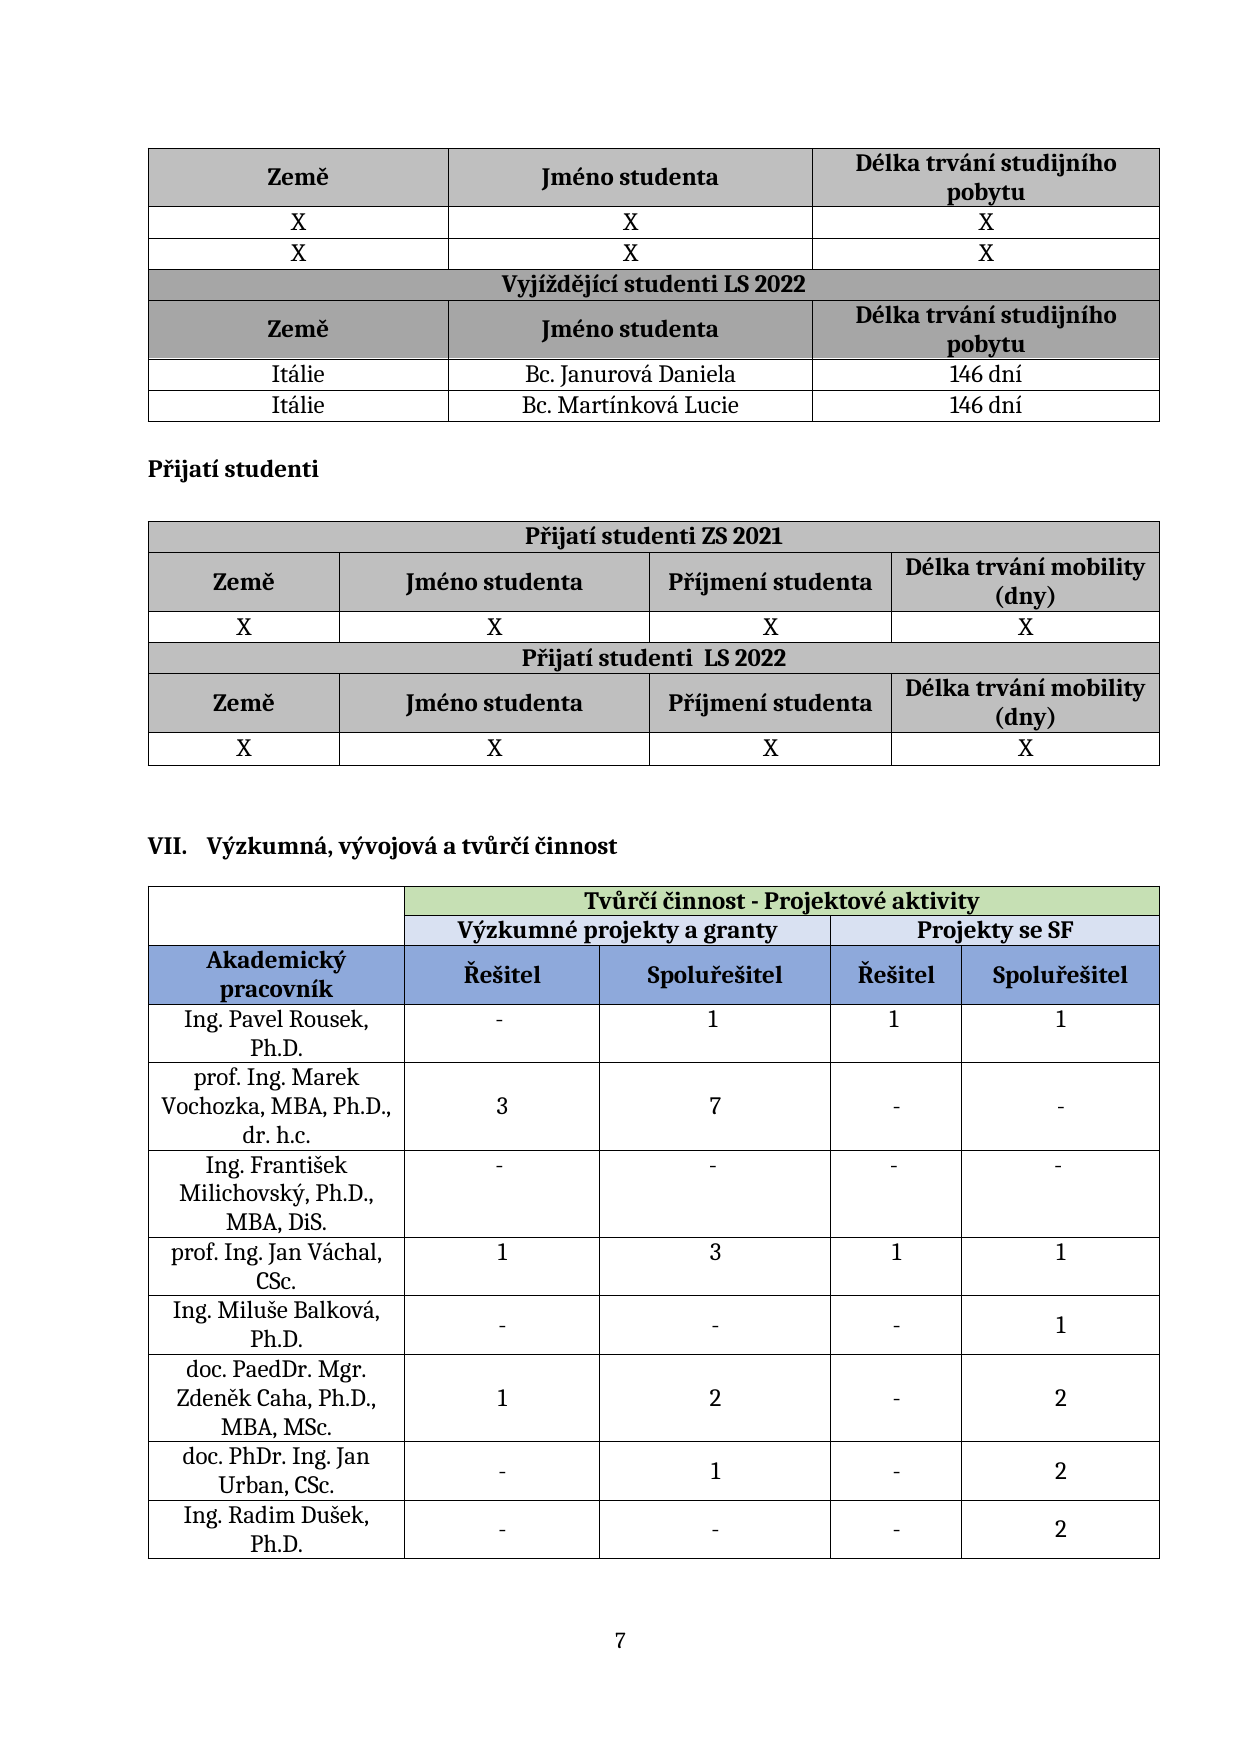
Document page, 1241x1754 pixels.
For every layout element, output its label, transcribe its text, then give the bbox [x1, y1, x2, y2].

table_cell Jméno studenta [340, 674, 649, 732]
table_cell Země [149, 674, 339, 732]
table_cell 3 [405, 1063, 599, 1149]
table_cell X [813, 207, 1159, 237]
text Přijatí studenti [148, 455, 1093, 484]
table_cell - [405, 1151, 599, 1237]
table_cell Příjmení studenta [650, 553, 891, 611]
table_cell X [340, 612, 649, 642]
table_cell - [405, 1005, 599, 1062]
table_cell X [449, 207, 812, 237]
table_cell X [340, 733, 649, 765]
table_cell Výzkumné projekty a granty [405, 916, 830, 945]
table_cell 2 [600, 1355, 830, 1441]
table_cell 1 [405, 1238, 599, 1295]
table_cell Itálie [149, 391, 448, 421]
table_cell Ing. František Milichovský, Ph.D., MBA, DiS. [149, 1151, 404, 1237]
table_cell Bc. Janurová Daniela [449, 360, 812, 390]
table_cell X [813, 239, 1159, 269]
table_cell 3 [600, 1238, 830, 1295]
table_header Tvůrčí činnost - Projektové aktivity [405, 887, 1159, 915]
table_cell prof. Ing. Jan Váchal, CSc. [149, 1238, 404, 1295]
table_cell - [600, 1296, 830, 1354]
table_cell Spoluřešitel [962, 946, 1159, 1004]
table_cell - [831, 1151, 961, 1237]
table_cell - [405, 1296, 599, 1354]
table_cell X [149, 207, 448, 237]
table_cell X [149, 733, 339, 765]
table_cell 1 [405, 1355, 599, 1441]
table_cell Spoluřešitel [600, 946, 830, 1004]
table_cell Ing. Pavel Rousek, Ph.D. [149, 1005, 404, 1062]
table_cell 1 [600, 1442, 830, 1500]
table_cell Přijatí studenti LS 2022 [149, 643, 1159, 673]
table_cell Jméno studenta [340, 553, 649, 611]
table_cell - [831, 1063, 961, 1149]
table_cell - [831, 1296, 961, 1354]
list Výzkumná, vývojová a tvůrčí činnost [148, 832, 1093, 861]
table_cell Jméno studenta [449, 301, 812, 358]
table_cell - [831, 1442, 961, 1500]
table_cell Země [149, 149, 448, 206]
table_cell 7 [600, 1063, 830, 1149]
table_cell - [831, 1355, 961, 1441]
table_cell 1 [831, 1005, 961, 1062]
table_cell 1 [600, 1005, 830, 1062]
table_cell - [962, 1151, 1159, 1237]
table_cell Akademický pracovník [149, 946, 404, 1004]
table_cell X [149, 612, 339, 642]
table_cell Itálie [149, 360, 448, 390]
table_cell 1 [962, 1296, 1159, 1354]
table_cell Délka trvání mobility (dny) [892, 553, 1159, 611]
table_cell Projekty se SF [831, 916, 1159, 945]
table_cell prof. Ing. Marek Vochozka, MBA, Ph.D., dr. h.c. [149, 1063, 404, 1149]
table_cell X [892, 733, 1159, 765]
table_cell X [449, 239, 812, 269]
table_cell - [600, 1501, 830, 1558]
table_cell Země [149, 301, 448, 358]
table_cell 146 dní [813, 391, 1159, 421]
table_cell Délka trvání mobility (dny) [892, 674, 1159, 732]
table_header Přijatí studenti ZS 2021 [149, 522, 1159, 552]
table_cell - [962, 1063, 1159, 1149]
table_cell Řešitel [831, 946, 961, 1004]
table_cell 2 [962, 1442, 1159, 1500]
table_cell doc. PhDr. Ing. Jan Urban, CSc. [149, 1442, 404, 1500]
table_cell 146 dní [813, 360, 1159, 390]
table_cell Řešitel [405, 946, 599, 1004]
table_header [149, 887, 404, 945]
table_cell - [405, 1442, 599, 1500]
table_cell Příjmení studenta [650, 674, 891, 732]
table_cell Délka trvání studijního pobytu [813, 149, 1159, 206]
table_cell Ing. Miluše Balková, Ph.D. [149, 1296, 404, 1354]
table_cell Bc. Martínková Lucie [449, 391, 812, 421]
table_cell Vyjíždějící studenti LS 2022 [149, 270, 1159, 300]
table_cell X [650, 612, 891, 642]
table_cell 2 [962, 1501, 1159, 1558]
table_cell 1 [962, 1238, 1159, 1295]
table_cell - [831, 1501, 961, 1558]
table_cell X [892, 612, 1159, 642]
table_cell Jméno studenta [449, 149, 812, 206]
table_cell - [405, 1501, 599, 1558]
table_cell - [600, 1151, 830, 1237]
table_cell doc. PaedDr. Mgr. Zdeněk Caha, Ph.D., MBA, MSc. [149, 1355, 404, 1441]
table_cell 1 [962, 1005, 1159, 1062]
table_cell 1 [831, 1238, 961, 1295]
table_cell Ing. Radim Dušek, Ph.D. [149, 1501, 404, 1558]
table_cell X [149, 239, 448, 269]
table_cell 2 [962, 1355, 1159, 1441]
table_cell Země [149, 553, 339, 611]
table_cell X [650, 733, 891, 765]
table_cell Délka trvání studijního pobytu [813, 301, 1159, 358]
